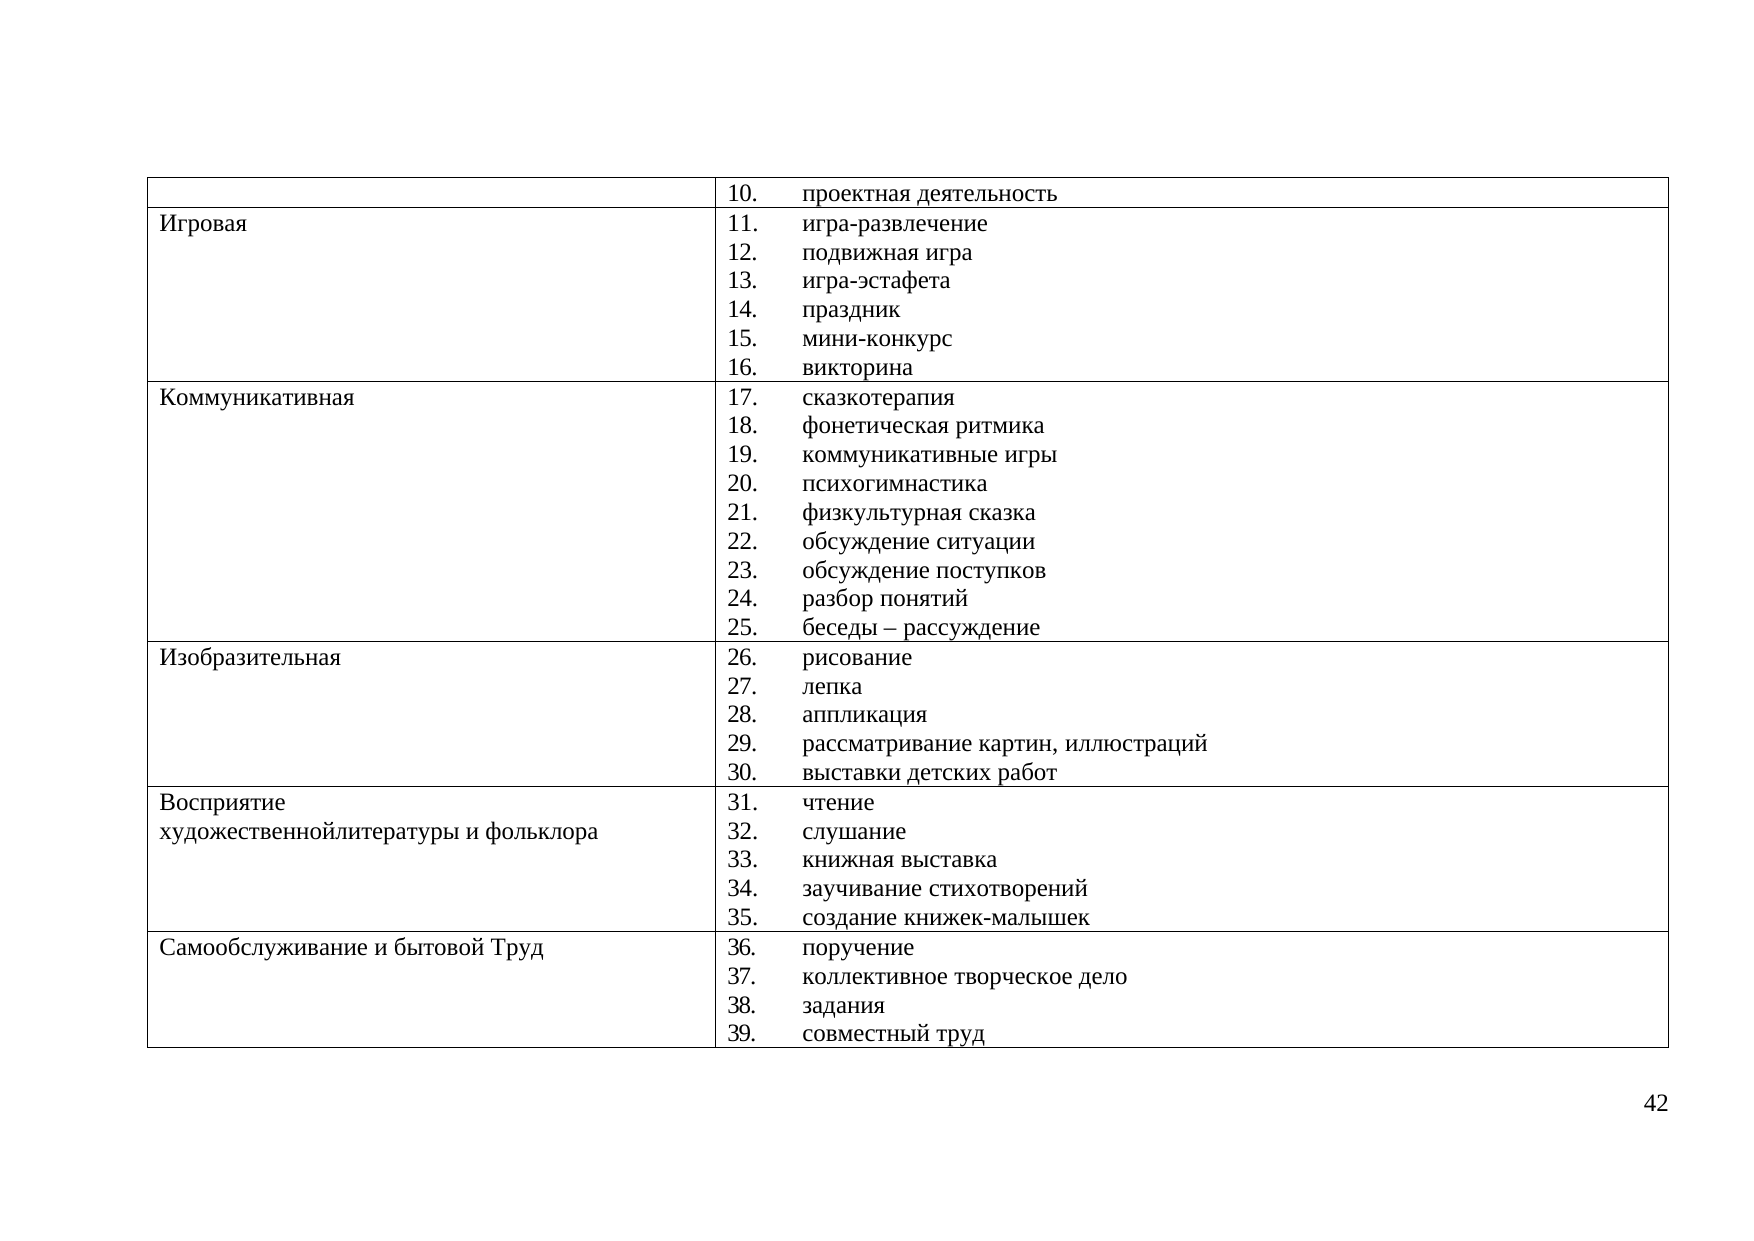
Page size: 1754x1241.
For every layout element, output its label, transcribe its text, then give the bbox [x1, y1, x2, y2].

table_cell Самообслуживание и бытовой Труд [148, 932, 715, 1047]
table_cell Изобразительная [148, 642, 715, 786]
table_cell Коммуникативная [148, 382, 715, 641]
table_cell рисование лепка аппликация рассматривание картин, иллюстраций выставки детских работ [716, 642, 1668, 786]
table_cell Игровая [148, 208, 715, 381]
table_cell чтение слушание книжная выставка заучивание стихотворений создание книжек-малышек [716, 787, 1668, 931]
table_cell поручение коллективное творческое дело задания совместный труд [716, 932, 1668, 1047]
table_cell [148, 178, 715, 207]
table_cell сказкотерапия фонетическая ритмика коммуникативные игры психогимнастика физкультурная сказка обсуждение ситуации обсуждение поступков разбор понятий беседы – рассуждение [716, 382, 1668, 641]
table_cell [716, 178, 1668, 207]
table_cell 11. игра-развлечение подвижная игра игра-эстафета праздник мини-конкурс викторина [716, 208, 1668, 381]
table_cell Восприятие художественнойлитературы и фольклора [148, 787, 715, 931]
